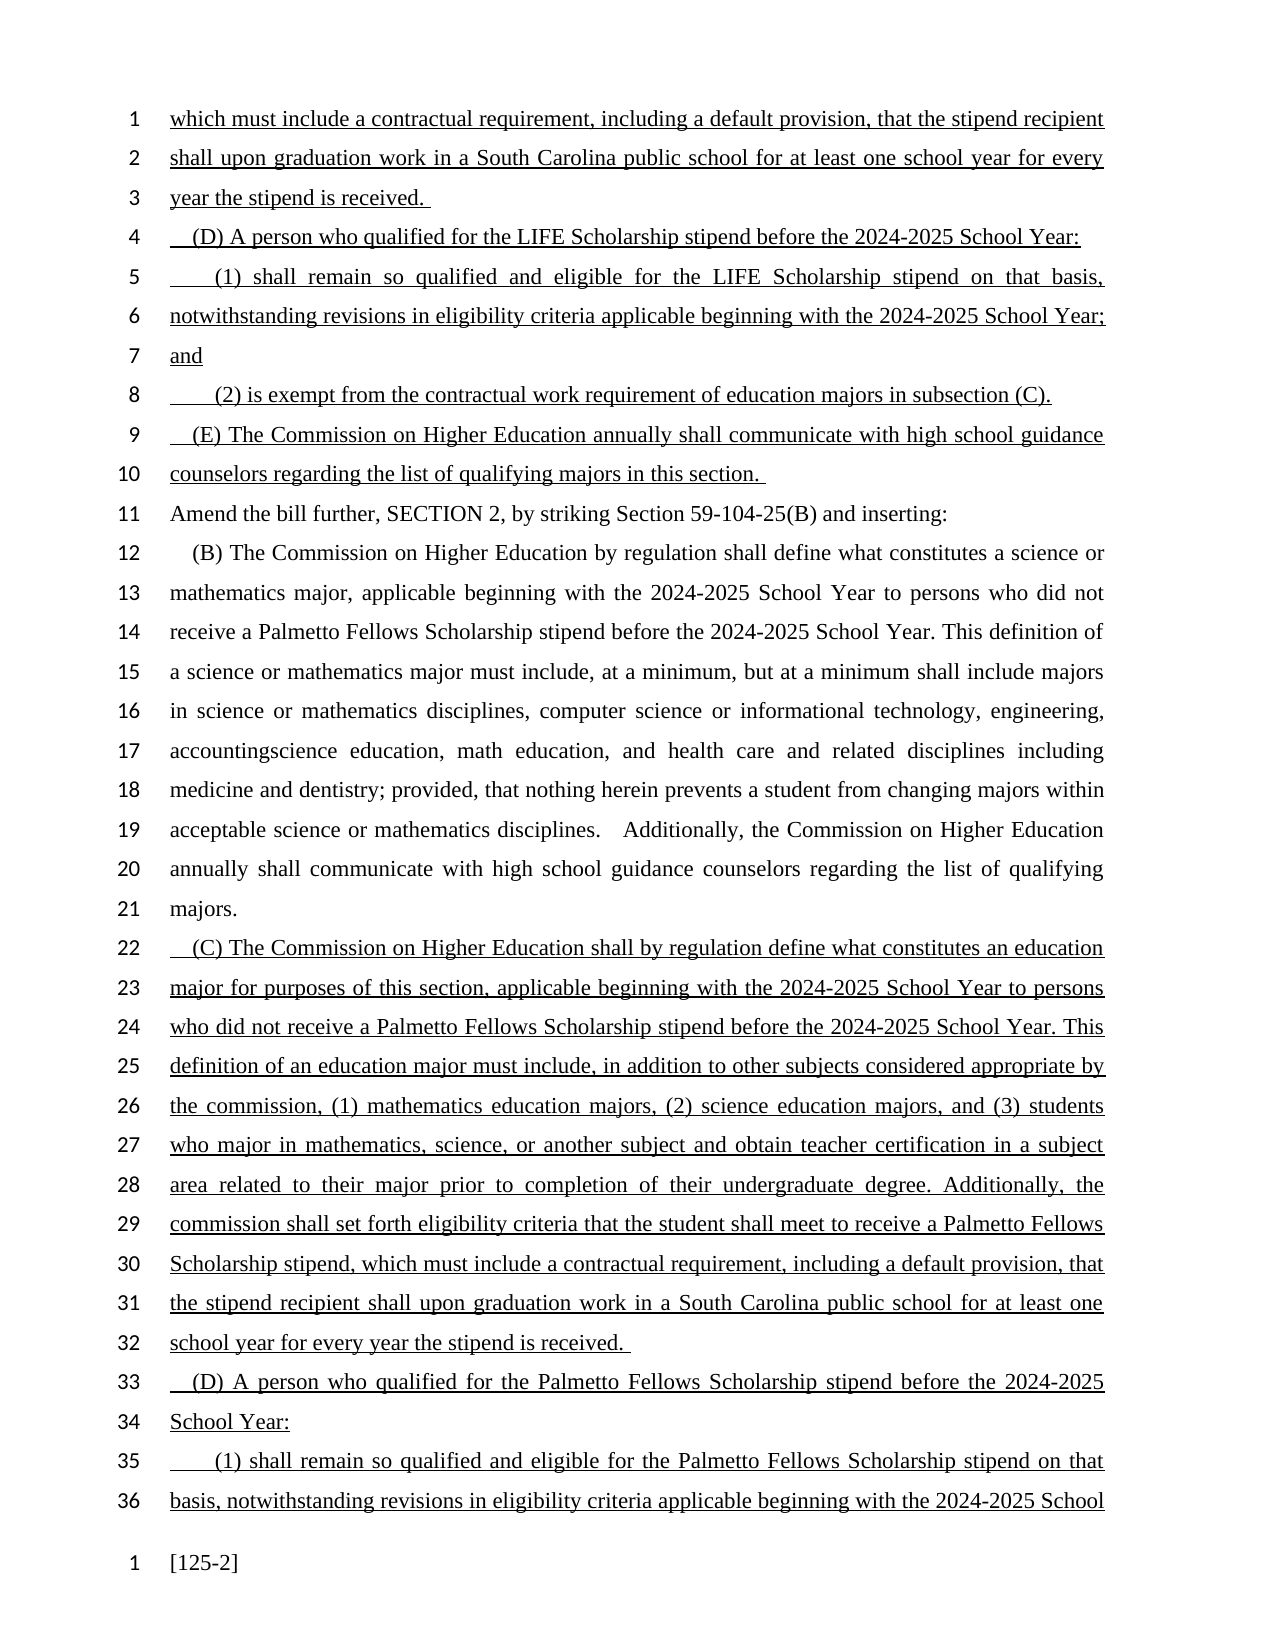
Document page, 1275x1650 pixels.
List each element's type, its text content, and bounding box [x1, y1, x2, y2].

text Amend the bill further, SECTION 2, by striking Section 59-104-25(B) and inserting: [169, 500, 1106, 526]
